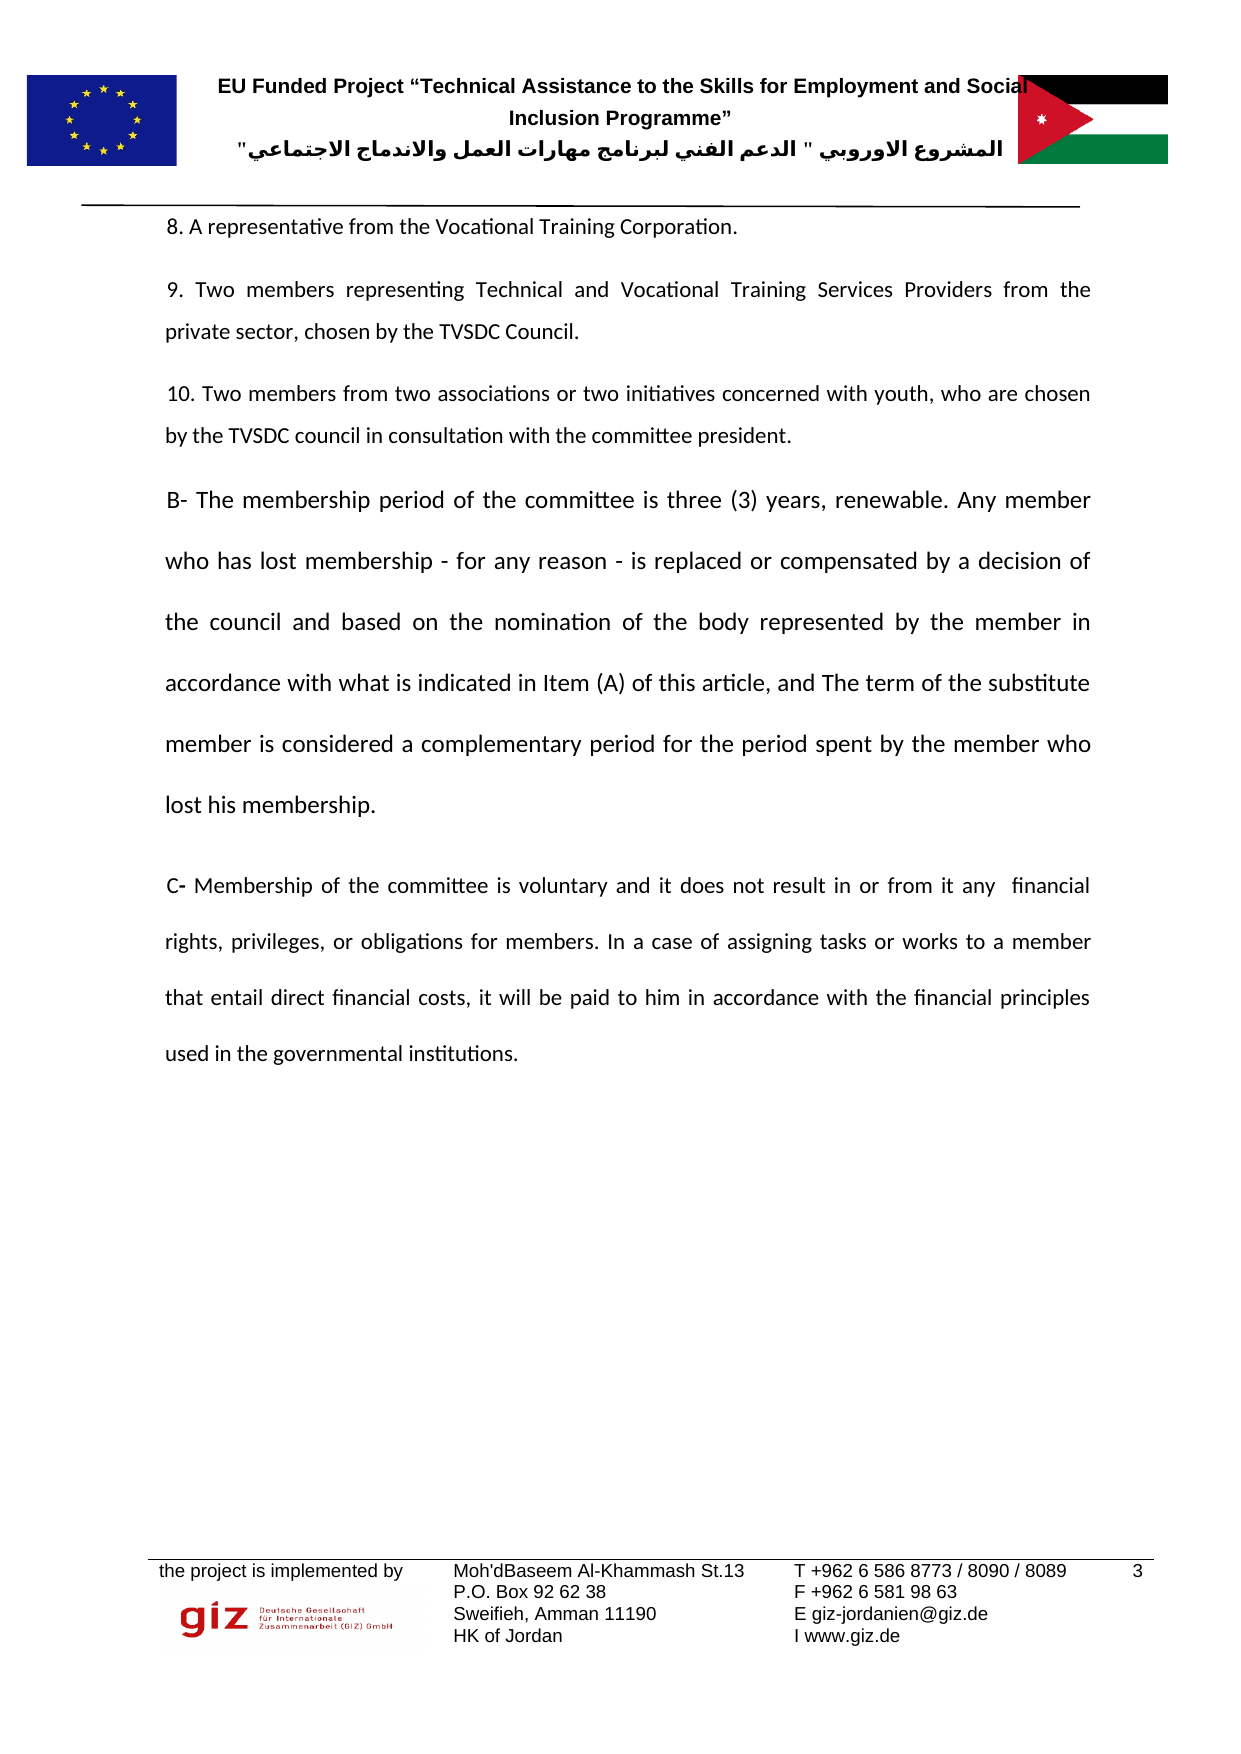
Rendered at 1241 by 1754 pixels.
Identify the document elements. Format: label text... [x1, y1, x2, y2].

picture [26, 75, 177, 166]
list 9. Two members representing Technical and Vocational Training Services Providers from the private sector, chosen by the TVSDC Council. [165, 275, 1093, 345]
list 8. A representative from the Vocational Training Corporation. [165, 212, 1093, 240]
text B- The membership period of the committee is three (3) years, renewable. Any member who has lost membership - for any reason - is replaced or compensated by a decision of the council and based on the nomination of the body represented by the member in accordance with what is indicated in Item (A) of this article, and The term of the substitute member is considered a complementary period for the period spent by the member who lost his membership. [165, 484, 1093, 820]
picture [158, 1581, 427, 1655]
text C- Membership of the committee is voluntary and it does not result in or from it any financial rights, privileges, or obligations for members. In a case of assigning tasks or works to a member that entail direct financial costs, it will be paid to him in accordance with the financial principles used in the governmental institutions. [165, 871, 1093, 1068]
list 10. Two members from two associations or two initiatives concerned with youth, who are chosen by the TVSDC council in consultation with the committee president. [165, 379, 1093, 449]
picture [1018, 75, 1168, 164]
